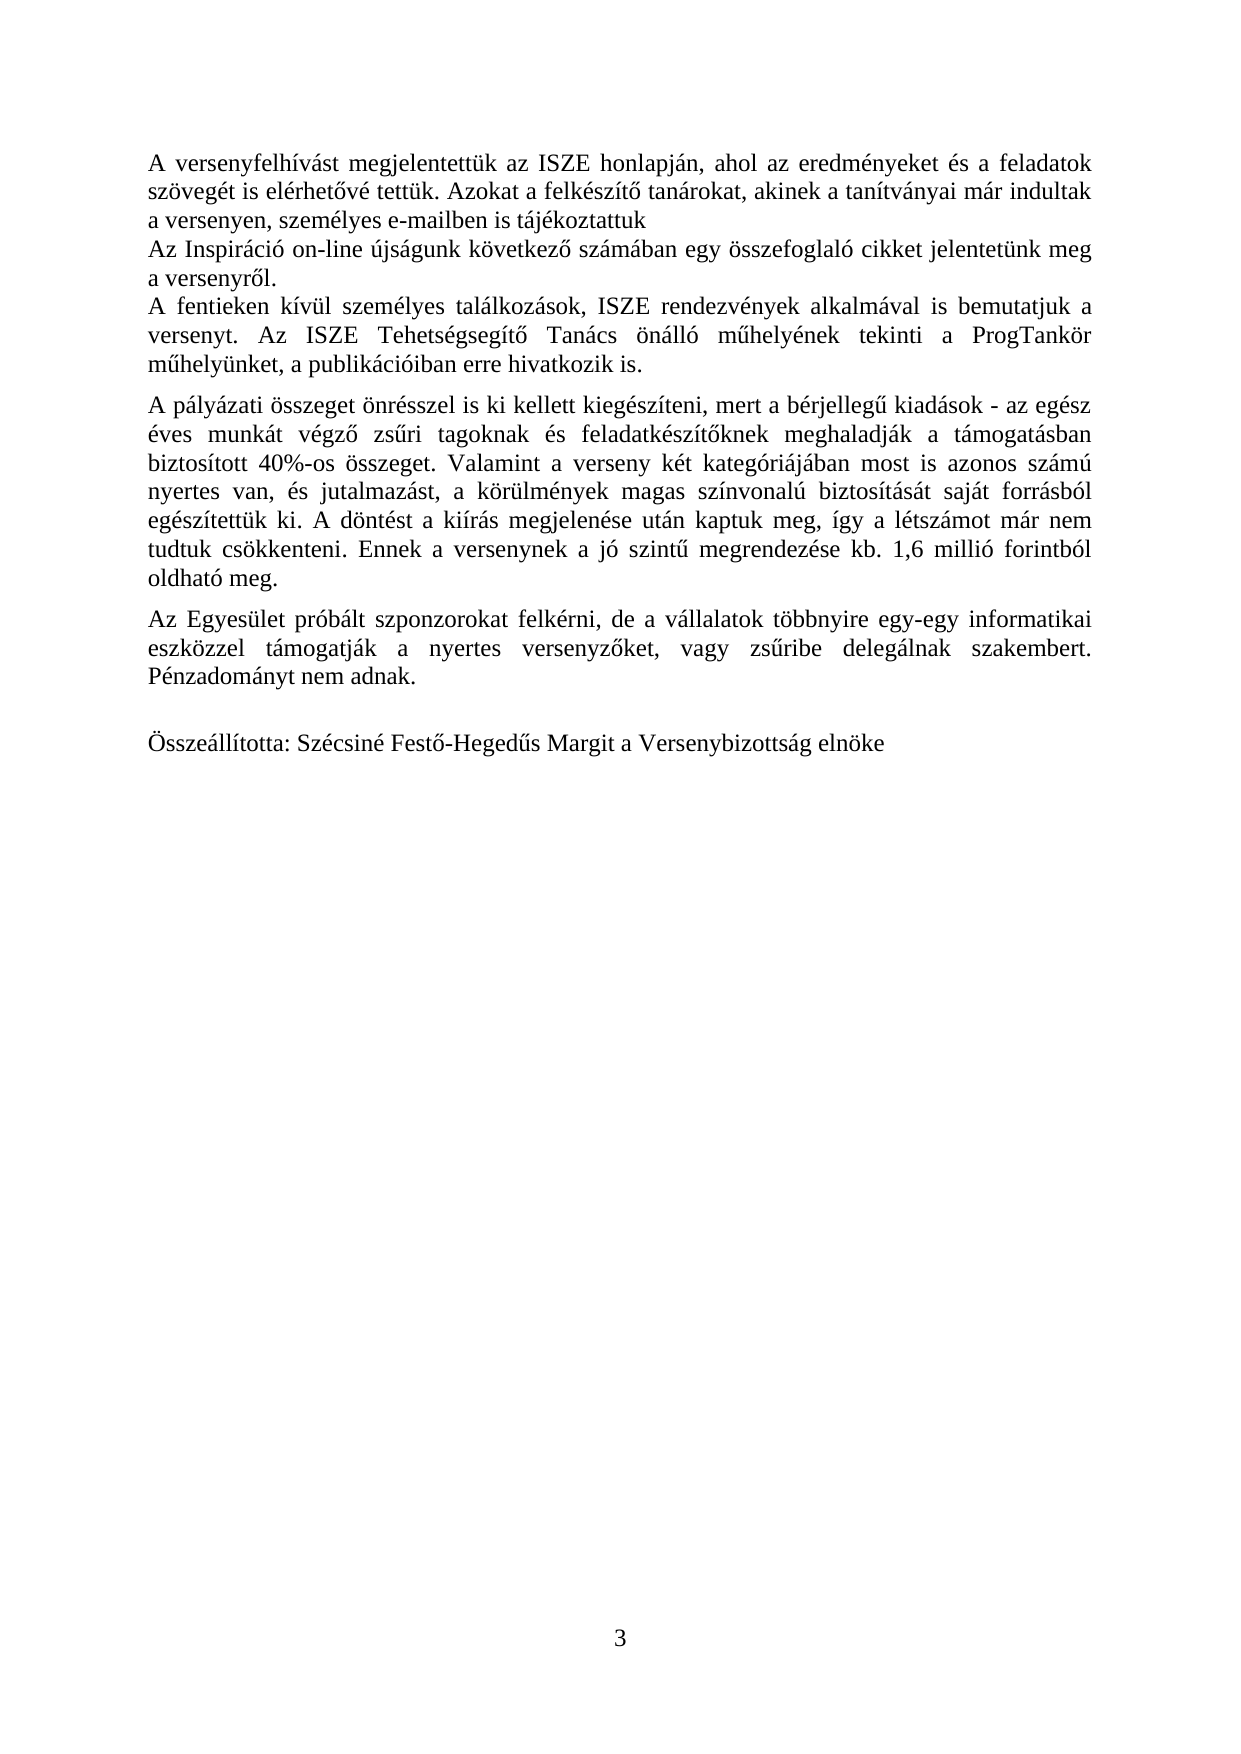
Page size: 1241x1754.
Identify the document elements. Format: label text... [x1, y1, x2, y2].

text Az Egyesület próbált szponzorokat felkérni, de a vállalatok többnyire egy-egy informatikai eszközzel támogatják a nyertes versenyzőket, vagy zsűribe delegálnak szakembert. Pénzadományt nem adnak. [148, 604, 1093, 690]
text A fentieken kívül személyes találkozások, ISZE rendezvények alkalmával is bemutatjuk a versenyt. Az ISZE Tehetségsegítő Tanács önálló műhelyének tekinti a ProgTankör műhelyünket, a publikációiban erre hivatkozik is. [148, 291, 1093, 378]
text A pályázati összeget önrésszel is ki kellett kiegészíteni, mert a bérjellegű kiadások - az egész éves munkát végző zsűri tagoknak és feladatkészítőknek meghaladják a támogatásban biztosított 40%-os összeget. Valamint a verseny két kategóriájában most is azonos számú nyertes van, és jutalmazást, a körülmények magas színvonalú biztosítását saját forrásból egészítettük ki. A döntést a kiírás megjelenése után kaptuk meg, így a létszámot már nem tudtuk csökkenteni. Ennek a versenynek a jó szintű megrendezése kb. 1,6 millió forintból oldható meg. [148, 390, 1093, 591]
text A versenyfelhívást megjelentettük az ISZE honlapján, ahol az eredményeket és a feladatok szövegét is elérhetővé tettük. Azokat a felkészítő tanárokat, akinek a tanítványai már indultak a versenyen, személyes e-mailben is tájékoztattuk [148, 148, 1093, 234]
text Az Inspiráció on-line újságunk következő számában egy összefoglaló cikket jelentetünk meg a versenyről. [148, 234, 1093, 291]
text Összeállította: Szécsiné Festő-Hegedűs Margit a Versenybizottság elnöke [148, 728, 1093, 756]
